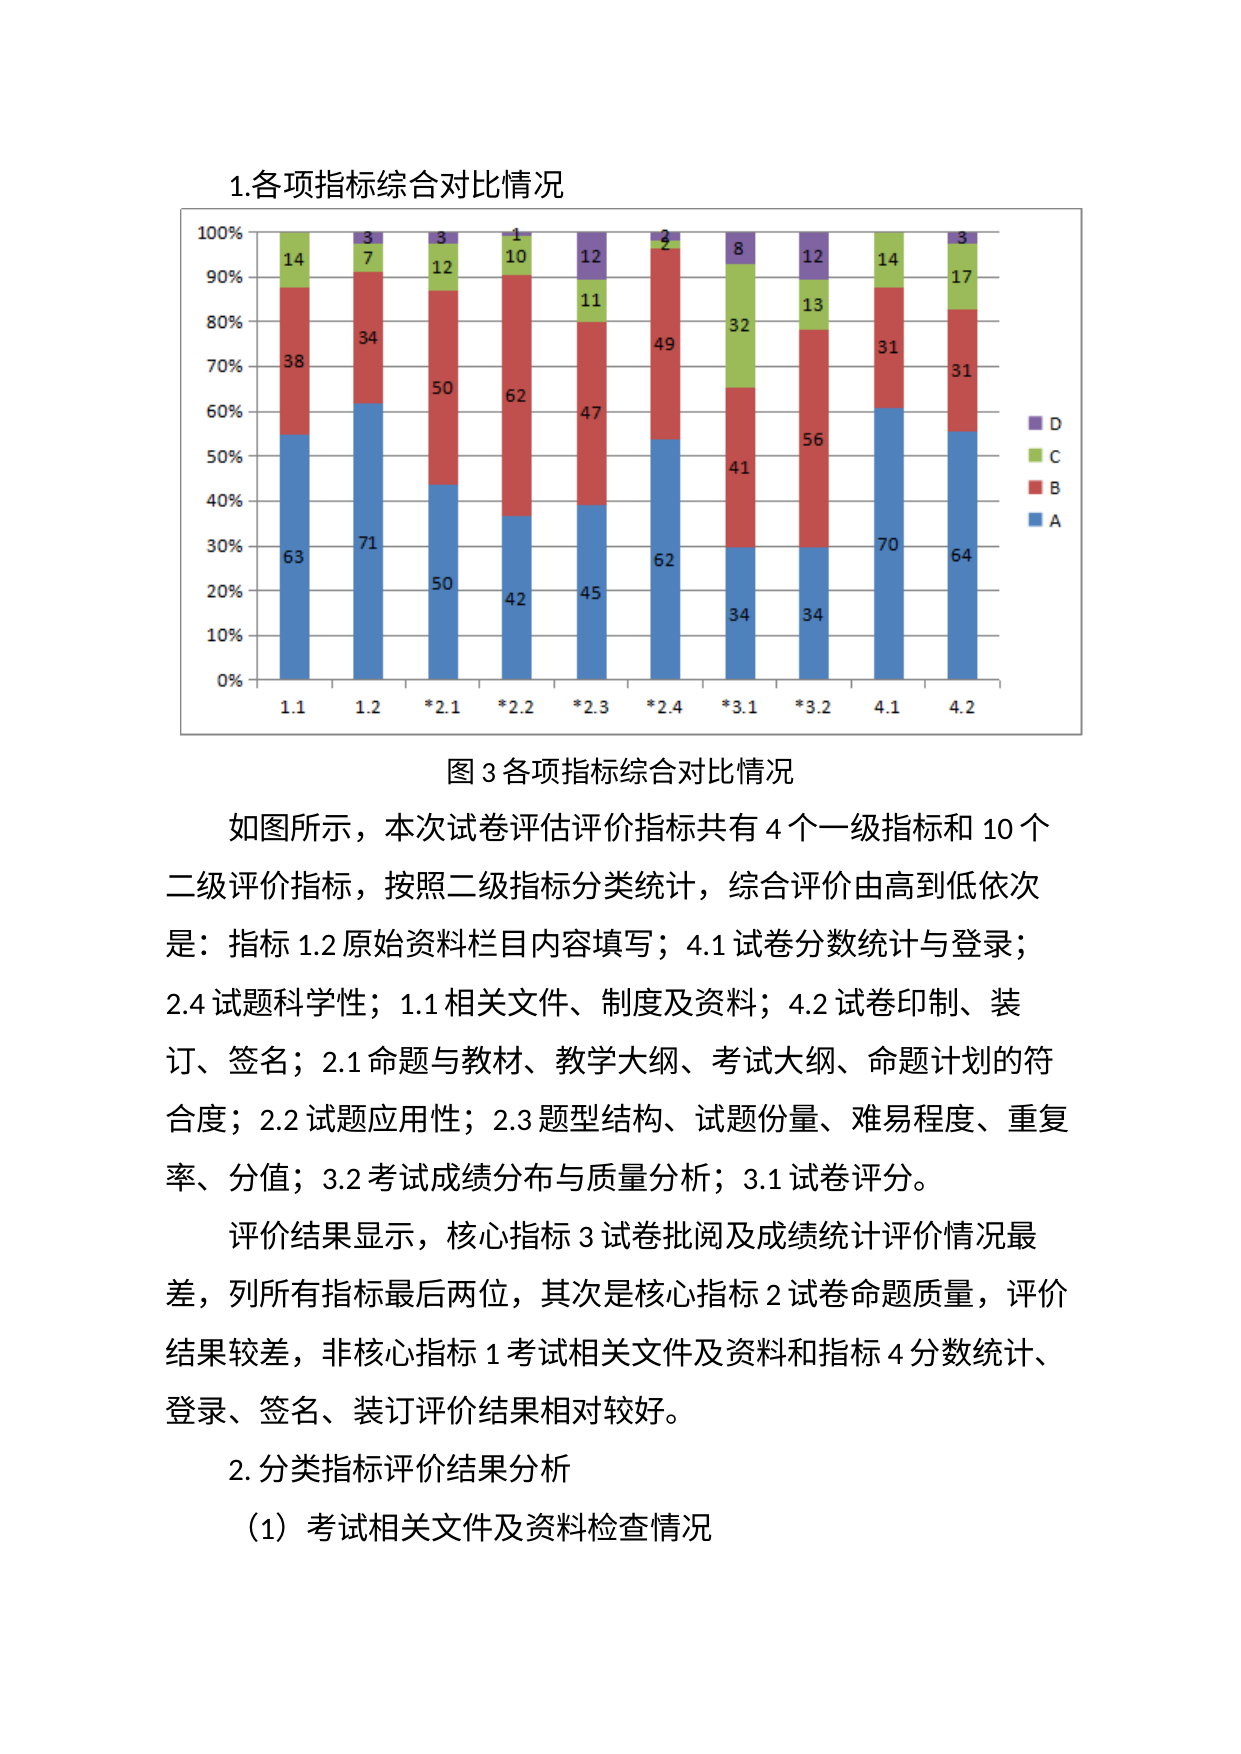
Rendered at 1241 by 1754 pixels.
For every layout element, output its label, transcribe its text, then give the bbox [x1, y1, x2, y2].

text （1）考试相关文件及资料检查情况 [165, 1492, 1075, 1551]
text 1.各项指标综合对比情况 [165, 150, 1075, 208]
text 评价结果显示，核心指标3试卷批阅及成绩统计评价情况最差，列所有指标最后两位，其次是核心指标2试卷命题质量，评价结果较差，非核心指标1考试相关文件及资料和指标4分数统计、登录、签名、装订评价结果相对较好。 [165, 1201, 1075, 1434]
text 2. 分类指标评价结果分析 [165, 1434, 1075, 1492]
picture [180, 208, 1084, 737]
text 图3 各项指标综合对比情况 [165, 740, 1075, 792]
text 如图所示，本次试卷评估评价指标共有4个一级指标和10个二级评价指标，按照二级指标分类统计，综合评价由高到低依次是：指标1.2原始资料栏目内容填写；4.1试卷分数统计与登录；2.4试题科学性；1.1相关文件、制度及资料；4.2试卷印制、装订、签名；2.1命题与教材、教学大纲、考试大纲、命题计划的符合度；2.2试题应用性；2.3题型结构、试题份量、难易程度、重复率、分值；3.2考试成绩分布与质量分析；3.1试卷评分。 [165, 792, 1075, 1201]
